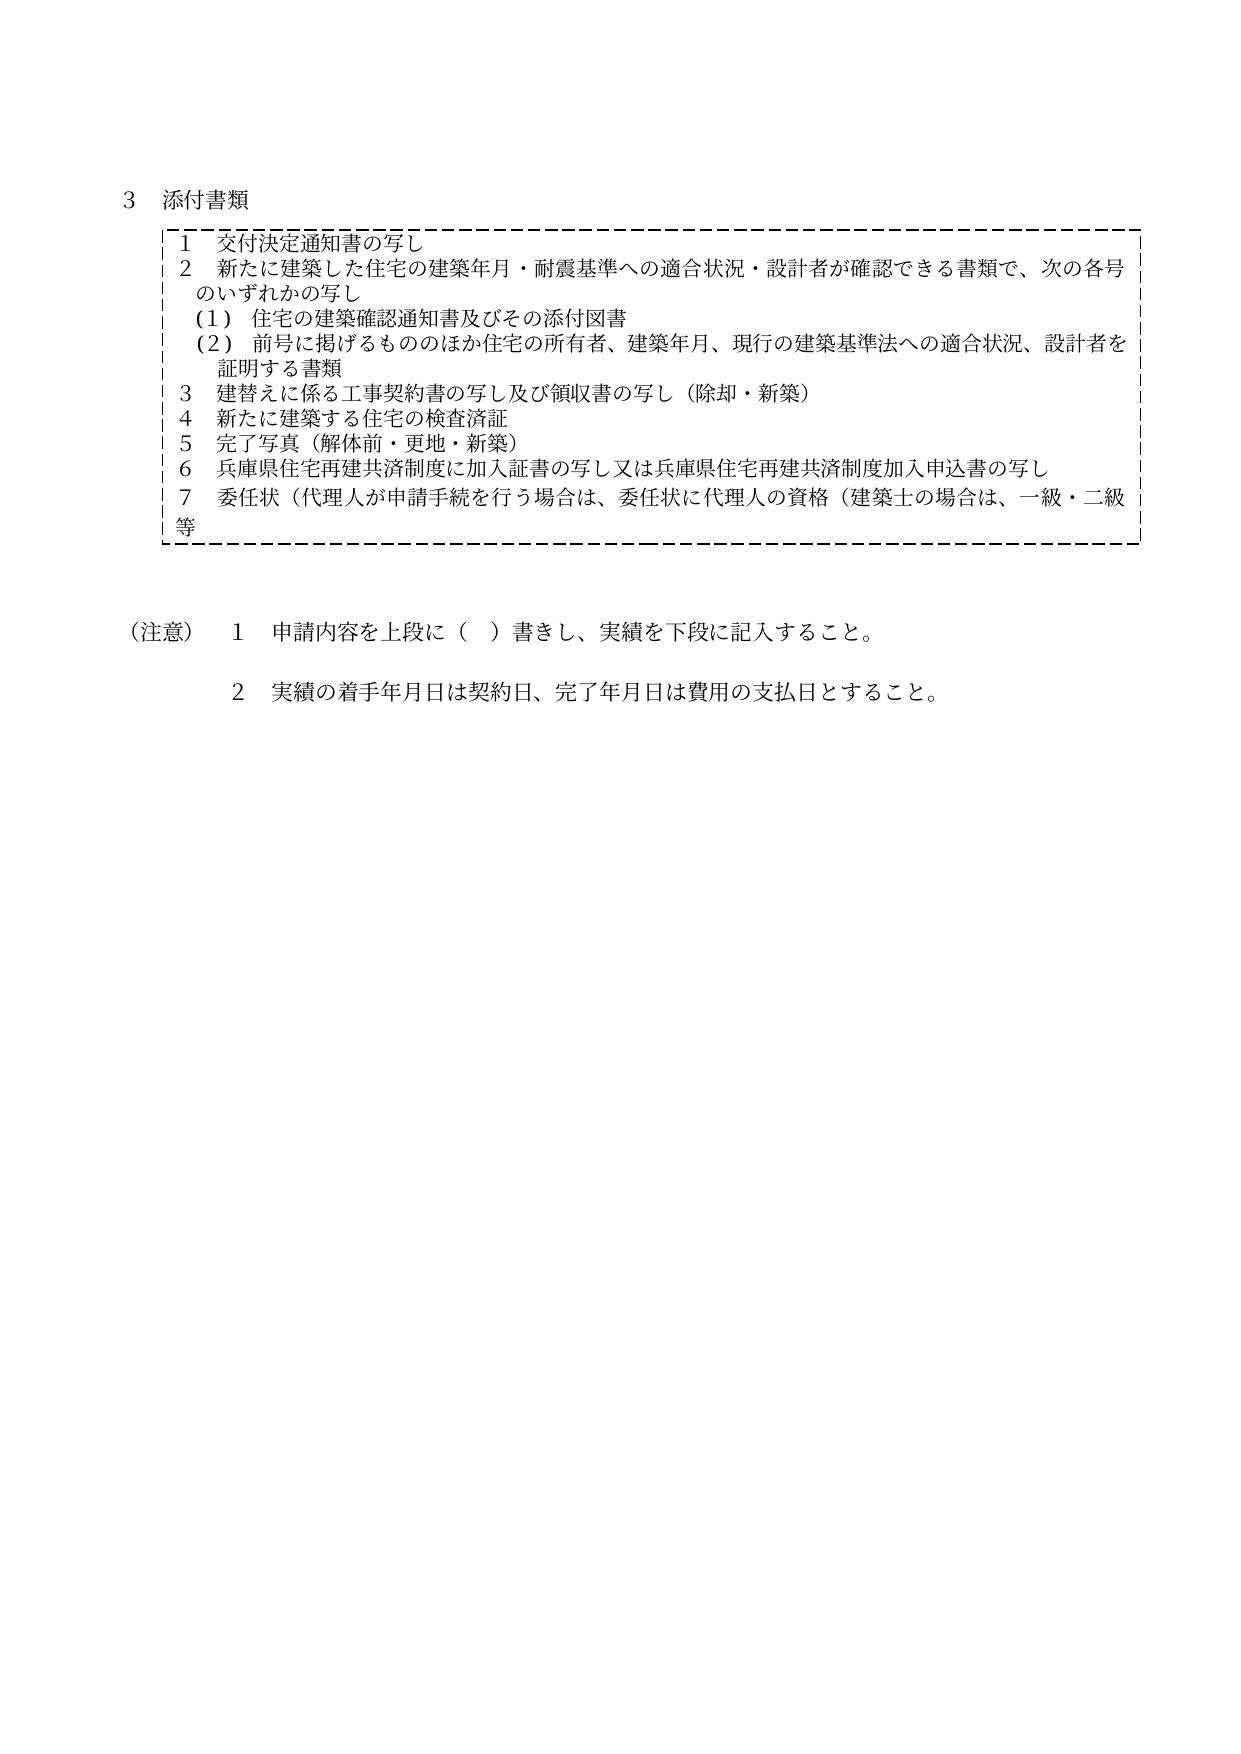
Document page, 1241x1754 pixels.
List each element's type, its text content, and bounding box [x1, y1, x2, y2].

text ２ 実績の着手年月日は契約日、完了年月日は費用の支払日とすること。 [118, 661, 1134, 721]
text （注意） １ 申請内容を上段に（ ）書きし、実績を下段に記入すること。 [118, 602, 1134, 661]
text ３ 添付書類 [118, 183, 1134, 214]
